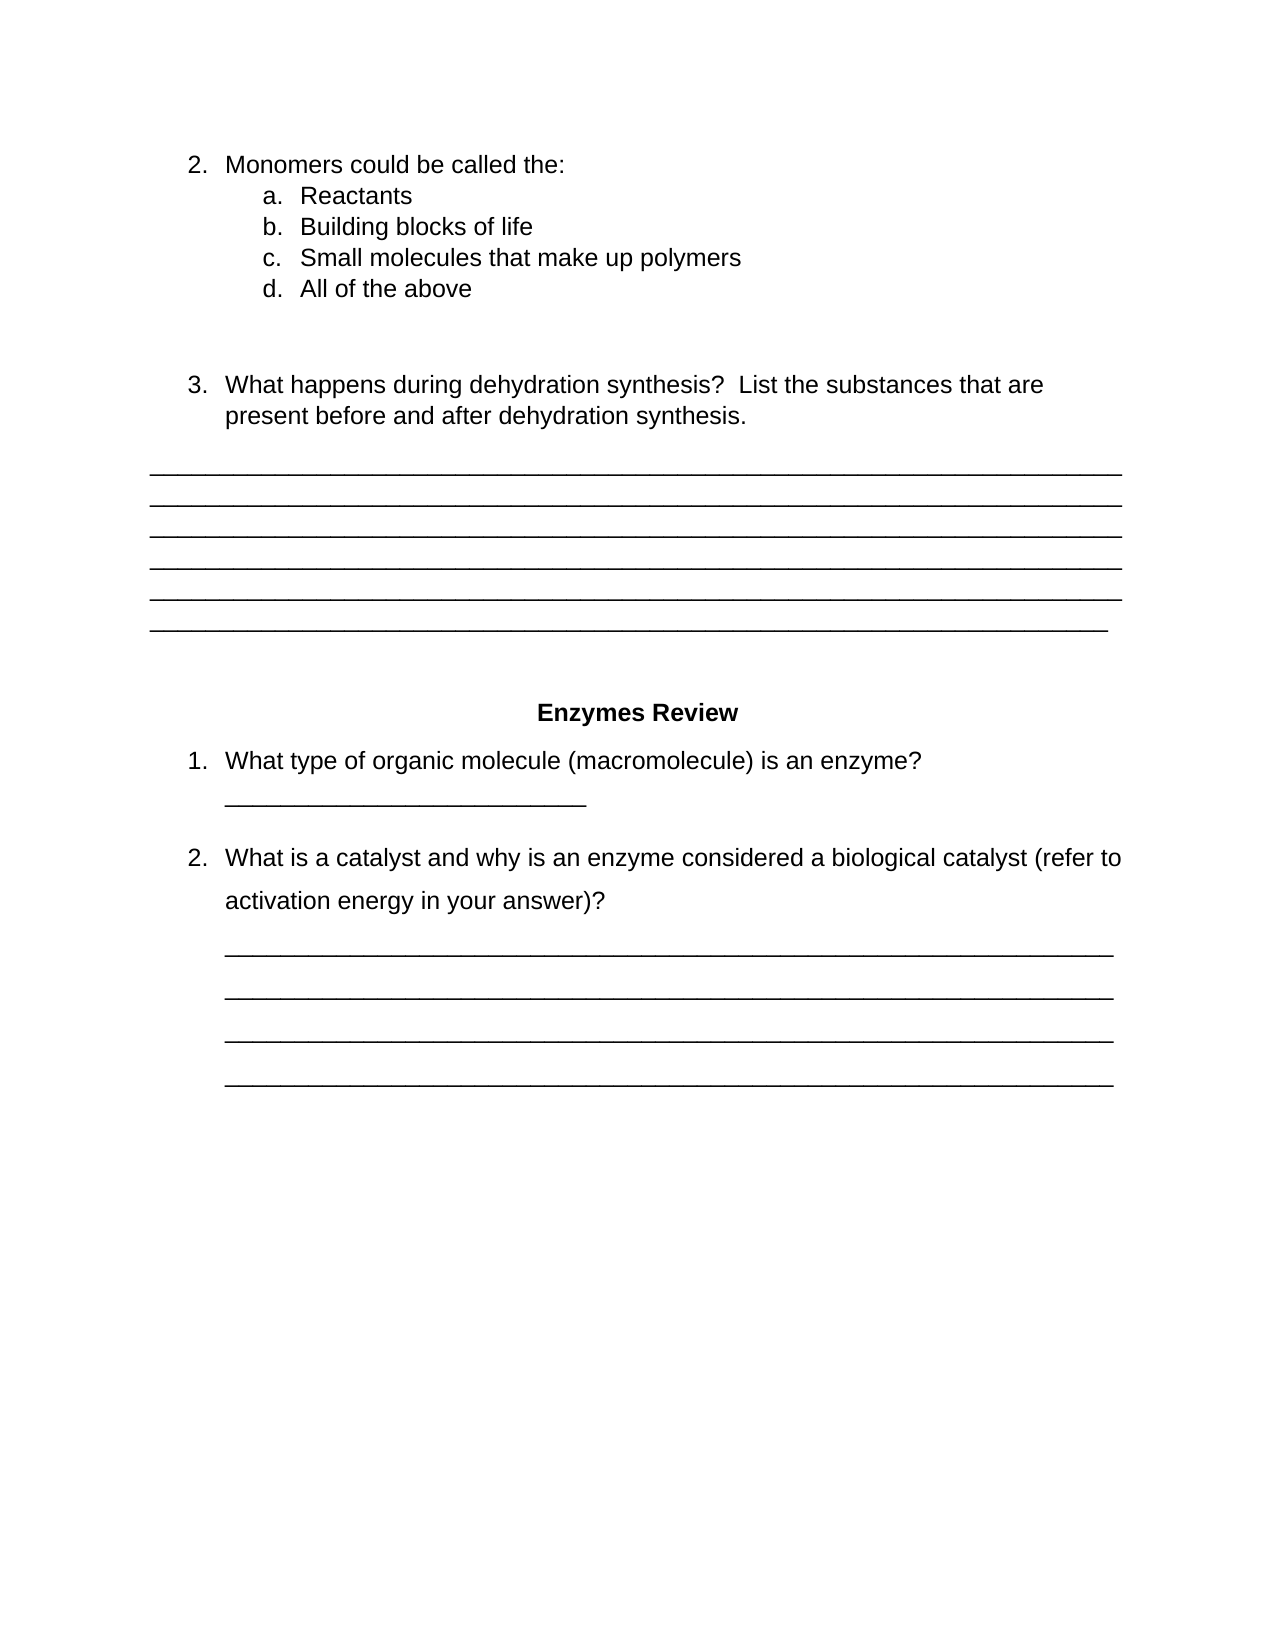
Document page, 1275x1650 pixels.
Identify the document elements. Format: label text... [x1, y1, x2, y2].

list All of the above [262, 274, 1125, 303]
list Monomers could be called the: [187, 150, 1125, 179]
list Building blocks of life [262, 212, 1125, 241]
list What type of organic molecule (macromolecule) is an enzyme? __________________________ [187, 746, 1125, 808]
text ___________________________________________________________________________________________________________________________________________________________________________________________________________________________________________________________________________________________________________________________________________________________________________________________________________________________________ [150, 448, 1125, 632]
list Reactants [262, 181, 1125, 210]
list Small molecules that make up polymers [262, 243, 1125, 272]
text Enzymes Review [150, 698, 1125, 727]
list What is a catalyst and why is an enzyme considered a biological catalyst (refer to activation energy in your answer)? ________________________________________________________________________________________________________________________________________________________________________________________________________________________________________________________________ [187, 843, 1125, 1087]
list What happens during dehydration synthesis? List the substances that are present before and after dehydration synthesis. [187, 369, 1125, 429]
